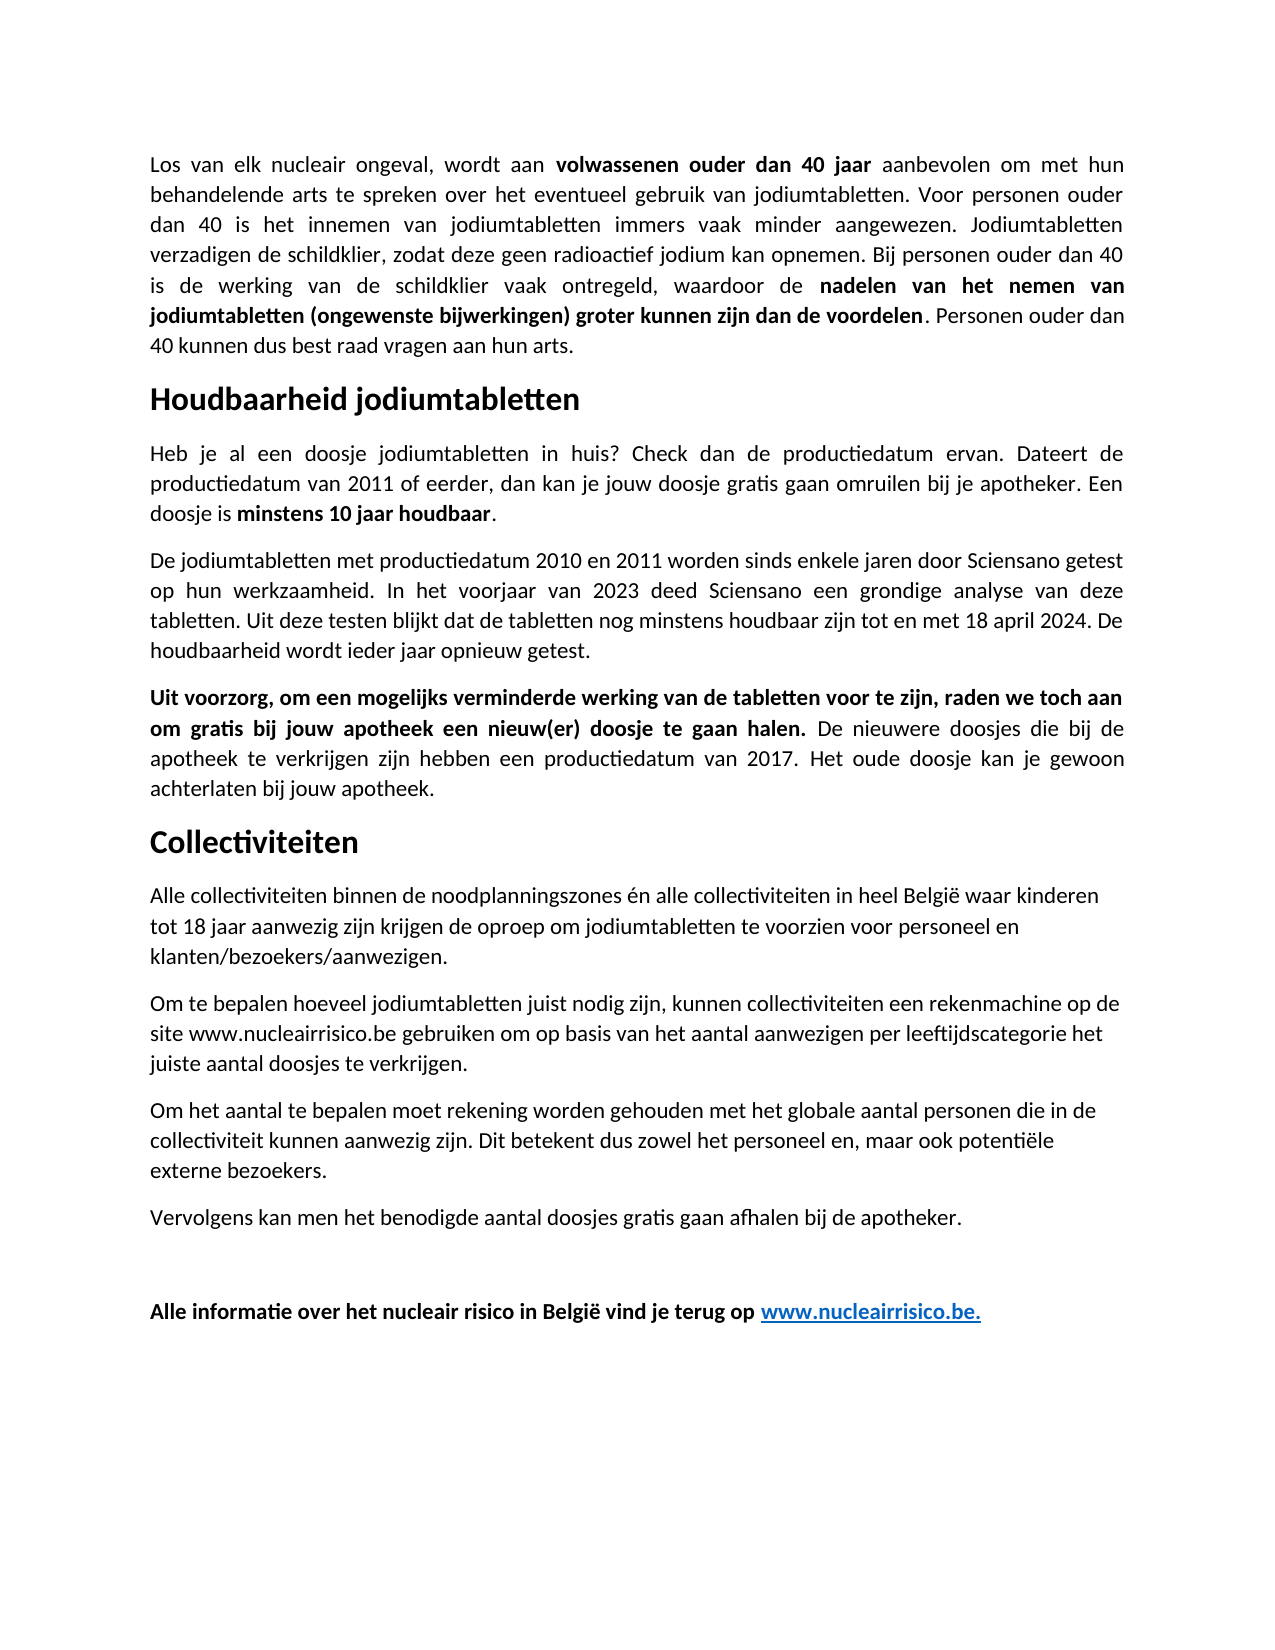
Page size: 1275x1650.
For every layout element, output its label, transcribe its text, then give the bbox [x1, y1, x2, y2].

text Om het aantal te bepalen moet rekening worden gehouden met het globale aantal personen die in de collectiviteit kunnen aanwezig zijn. Dit betekent dus zowel het personeel en, maar ook potentiële externe bezoekers. [150, 1096, 1125, 1185]
text Vervolgens kan men het benodigde aantal doosjes gratis gaan afhalen bij de apotheker. [150, 1203, 1125, 1232]
text Houdbaarheid jodiumtabletten [150, 378, 1125, 419]
text Uit voorzorg, om een mogelijks verminderde werking van de tabletten voor te zijn, raden we toch aan om gratis bij jouw apotheek een nieuw(er) doosje te gaan halen. De nieuwere doosjes die bij de apotheek te verkrijgen zijn hebben een productiedatum van 2017. Het oude doosje kan je gewoon achterlaten bij jouw apotheek. [150, 772, 1125, 802]
text Om te bepalen hoeveel jodiumtabletten juist nodig zijn, kunnen collectiviteiten een rekenmachine op de site www.nucleairrisico.be gebruiken om op basis van het aantal aanwezigen per leeftijdscategorie het juiste aantal doosjes te verkrijgen. [150, 989, 1125, 1077]
text Alle collectiviteiten binnen de noodplanningszones én alle collectiviteiten in heel België waar kinderen tot 18 jaar aanwezig zijn krijgen de oproep om jodiumtabletten te voorzien voor personeel en klanten/bezoekers/aanwezigen. [150, 882, 1125, 970]
text Heb je al een doosje jodiumtabletten in huis? Check dan de productiedatum ervan. Dateert de productiedatum van 2011 of eerder, dan kan je jouw doosje gratis gaan omruilen bij je apotheker. Een doosje is minstens 10 jaar houdbaar. [150, 439, 1125, 527]
text Collectiviteiten [150, 821, 1125, 862]
text Los van elk nucleair ongeval, wordt aan volwassenen ouder dan 40 jaar aanbevolen om met hun behandelende arts te spreken over het eventueel gebruik van jodiumtabletten. Voor personen ouder dan 40 is het innemen van jodiumtabletten immers vaak minder aangewezen. Jodiumtabletten verzadigen de schildklier, zodat deze geen radioactief jodium kan opnemen. Bij personen ouder dan 40 is de werking van de schildklier vaak ontregeld, waardoor de nadelen van het nemen van jodiumtabletten (ongewenste bijwerkingen) groter kunnen zijn dan de voordelen. Personen ouder dan 40 kunnen dus best raad vragen aan hun arts. [150, 150, 1125, 359]
text Alle informatie over het nucleair risico in België vind je terug op www.nucleairrisico.be. [150, 1297, 1125, 1325]
text De jodiumtabletten met productiedatum 2010 en 2011 worden sinds enkele jaren door Sciensano getest op hun werkzaamheid. In het voorjaar van 2023 deed Sciensano een grondige analyse van deze tabletten. Uit deze testen blijkt dat de tabletten nog minstens houdbaar zijn tot en met 18 april 2024. De houdbaarheid wordt ieder jaar opnieuw getest. [150, 634, 1125, 665]
